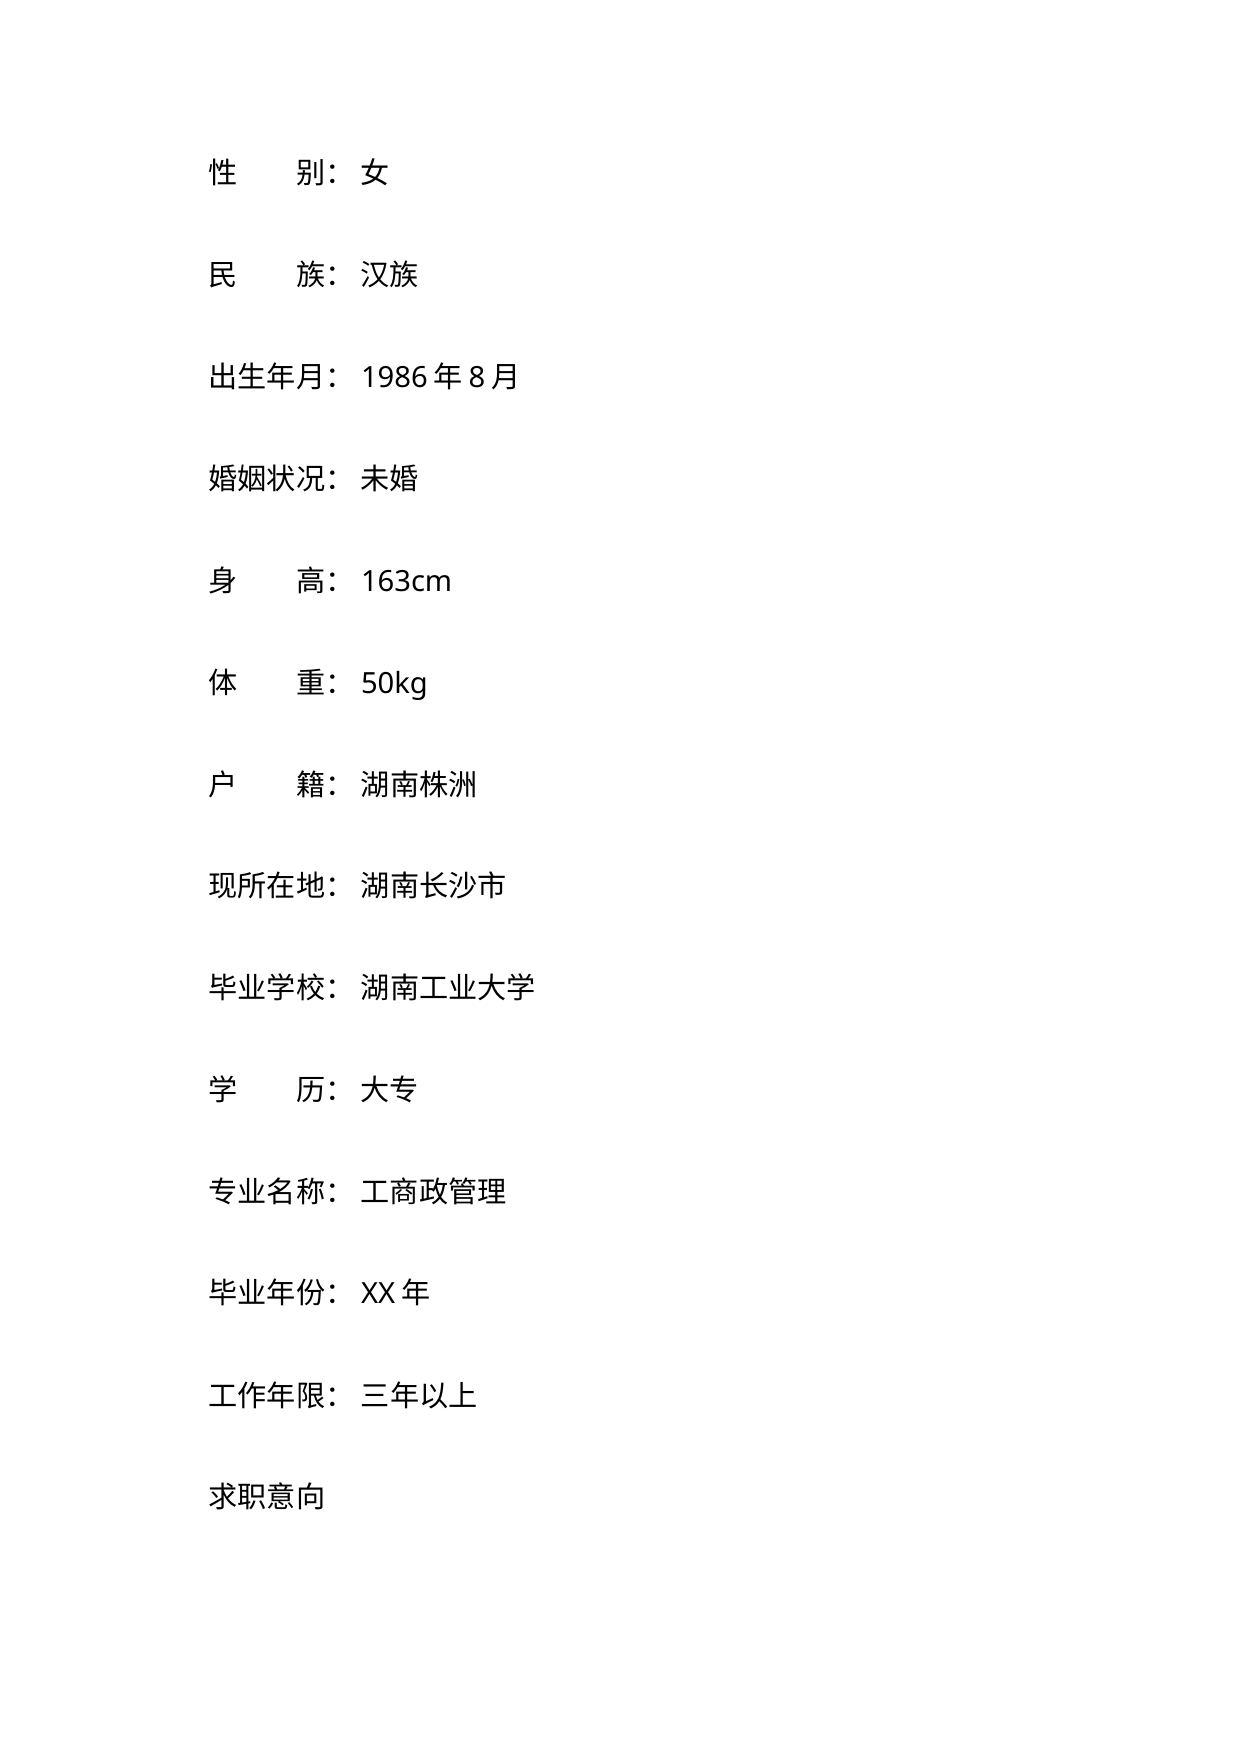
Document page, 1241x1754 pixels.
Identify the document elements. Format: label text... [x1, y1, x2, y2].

text 民 族： 汉族 [150, 252, 1090, 294]
text 工作年限： 三年以上 [150, 1372, 1090, 1414]
text 毕业学校： 湖南工业大学 [150, 965, 1090, 1007]
text 学 历： 大专 [150, 1067, 1090, 1109]
text 专业名称： 工商政管理 [150, 1168, 1090, 1211]
text 毕业年份： XX年 [150, 1270, 1090, 1312]
text 性 别： 女 [150, 150, 1090, 192]
text 出生年月： 1986年8月 [150, 353, 1090, 396]
text 婚姻状况： 未婚 [150, 456, 1090, 498]
text 求职意向 [150, 1474, 1090, 1516]
text 现所在地： 湖南长沙市 [150, 863, 1090, 905]
text 体 重： 50kg [150, 659, 1090, 702]
text 身 高： 163cm [150, 557, 1090, 600]
text 户 籍： 湖南株洲 [150, 761, 1090, 803]
